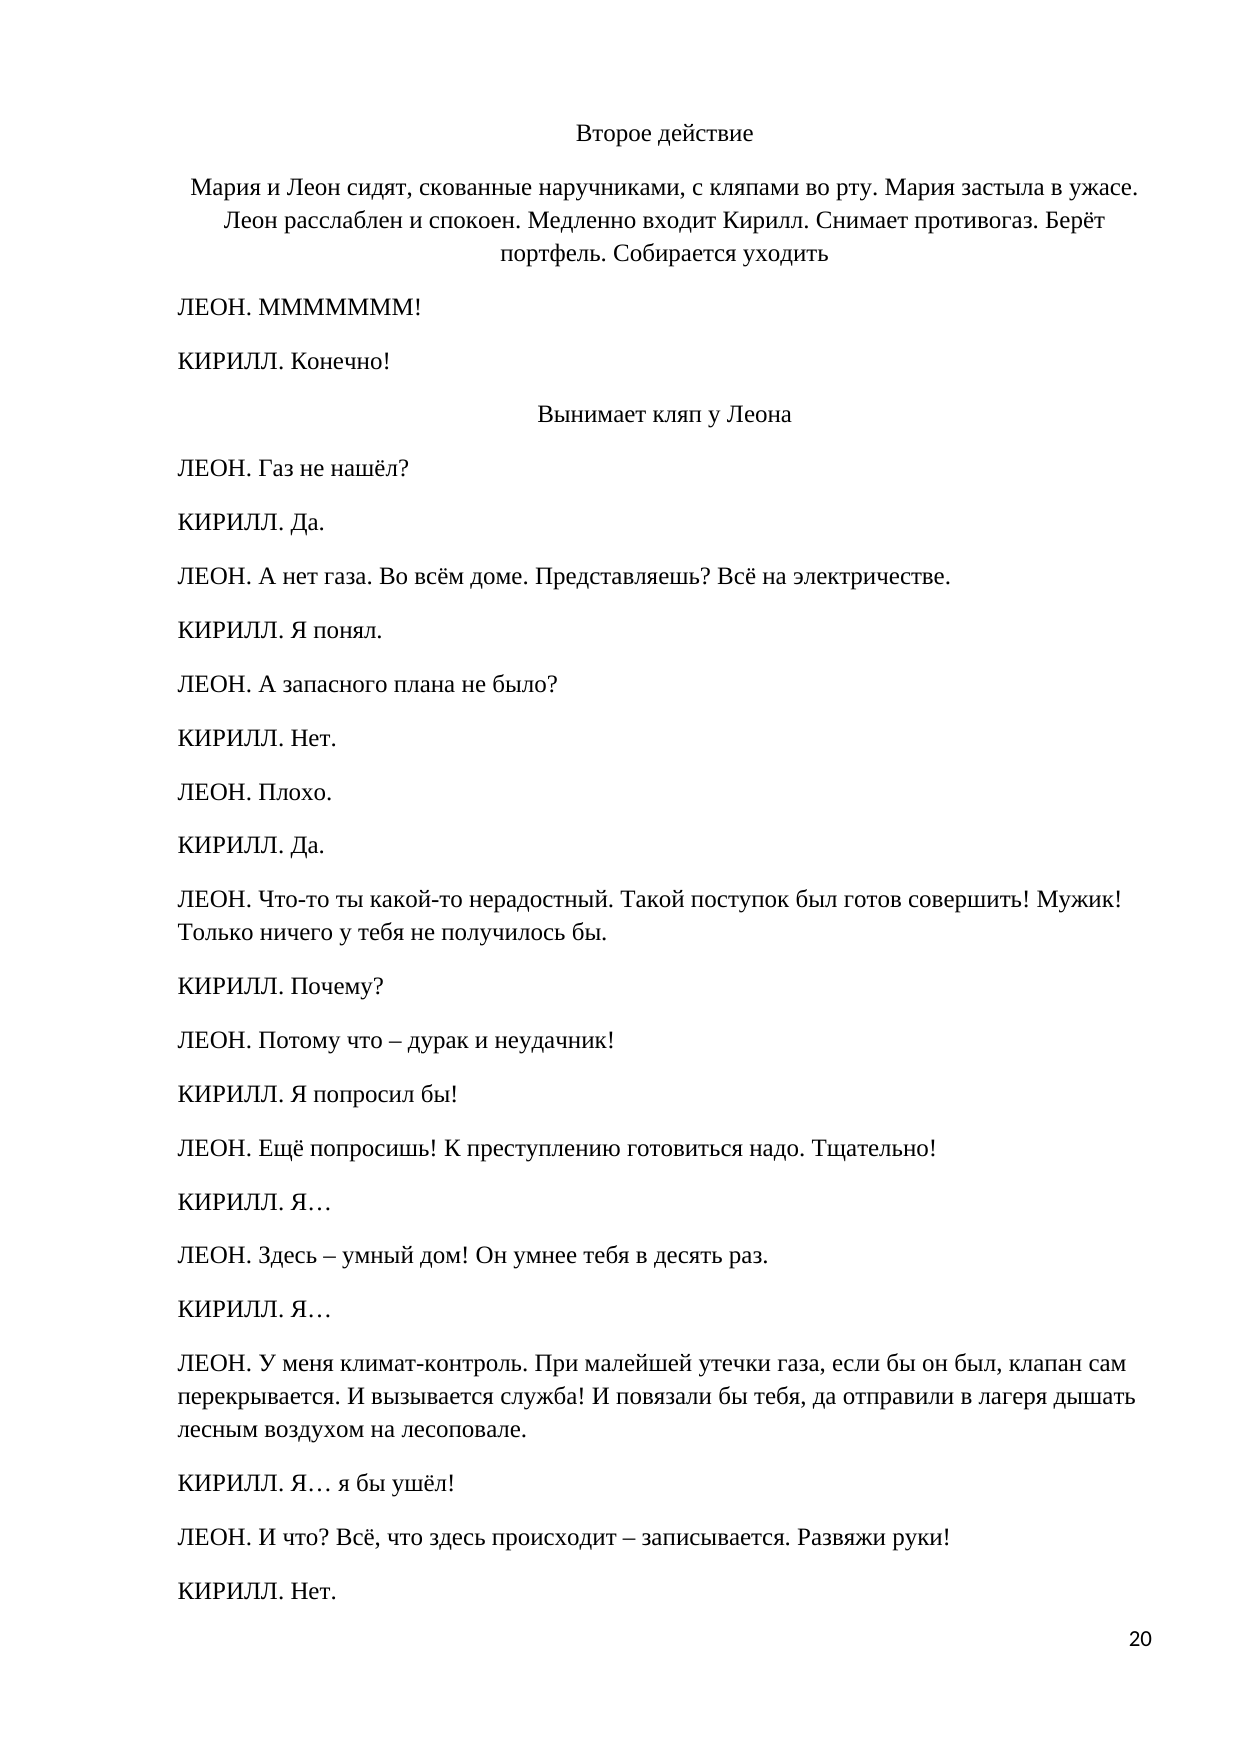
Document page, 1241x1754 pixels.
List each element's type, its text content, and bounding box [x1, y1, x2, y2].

text КИРИЛЛ. Нет. [177, 723, 1152, 751]
text ЛЕОН. Здесь – умный дом! Он умнее тебя в десять раз. [177, 1240, 1152, 1269]
text КИРИЛЛ. Почему? [177, 971, 1152, 1000]
text КИРИЛЛ. Я… [177, 1187, 1152, 1215]
text КИРИЛЛ. Я… [177, 1294, 1152, 1323]
text КИРИЛЛ. Я понял. [177, 615, 1152, 644]
text КИРИЛЛ. Я… я бы ушёл! [177, 1468, 1152, 1497]
text КИРИЛЛ. Конечно! [177, 346, 1152, 374]
text ЛЕОН. Потому что – дурак и неудачник! [177, 1025, 1152, 1054]
text ЛЕОН. Что-то ты какой-то нерадостный. Такой поступок был готов совершить! Мужик! Только ничего у тебя не получилось бы. [177, 884, 1152, 946]
text ЛЕОН. Плохо. [177, 777, 1152, 805]
text Вынимает кляп у Леона [177, 399, 1152, 428]
text КИРИЛЛ. Да. [177, 507, 1152, 536]
text КИРИЛЛ. Нет. [177, 1576, 1152, 1604]
text ЛЕОН. А запасного плана не было? [177, 669, 1152, 698]
text КИРИЛЛ. Я попросил бы! [177, 1079, 1152, 1108]
text ЛЕОН. МММММММ! [177, 292, 1152, 321]
text Второе действие [177, 118, 1152, 147]
text ЛЕОН. А нет газа. Во всём доме. Представляешь? Всё на электричестве. [177, 561, 1152, 590]
text ЛЕОН. Ещё попросишь! К преступлению готовиться надо. Тщательно! [177, 1133, 1152, 1161]
text КИРИЛЛ. Да. [177, 830, 1152, 859]
text Мария и Леон сидят, скованные наручниками, с кляпами во рту. Мария застыла в ужасе. Леон расслаблен и спокоен. Медленно входит Кирилл. Снимает противогаз. Берёт портфель. Собирается уходить [177, 172, 1152, 267]
text ЛЕОН. Газ не нашёл? [177, 453, 1152, 482]
text ЛЕОН. У меня климат-контроль. При малейшей утечки газа, если бы он был, клапан сам перекрывается. И вызывается служба! И повязали бы тебя, да отправили в лагеря дышать лесным воздухом на лесоповале. [177, 1348, 1152, 1443]
text ЛЕОН. И что? Всё, что здесь происходит – записывается. Развяжи руки! [177, 1522, 1152, 1551]
